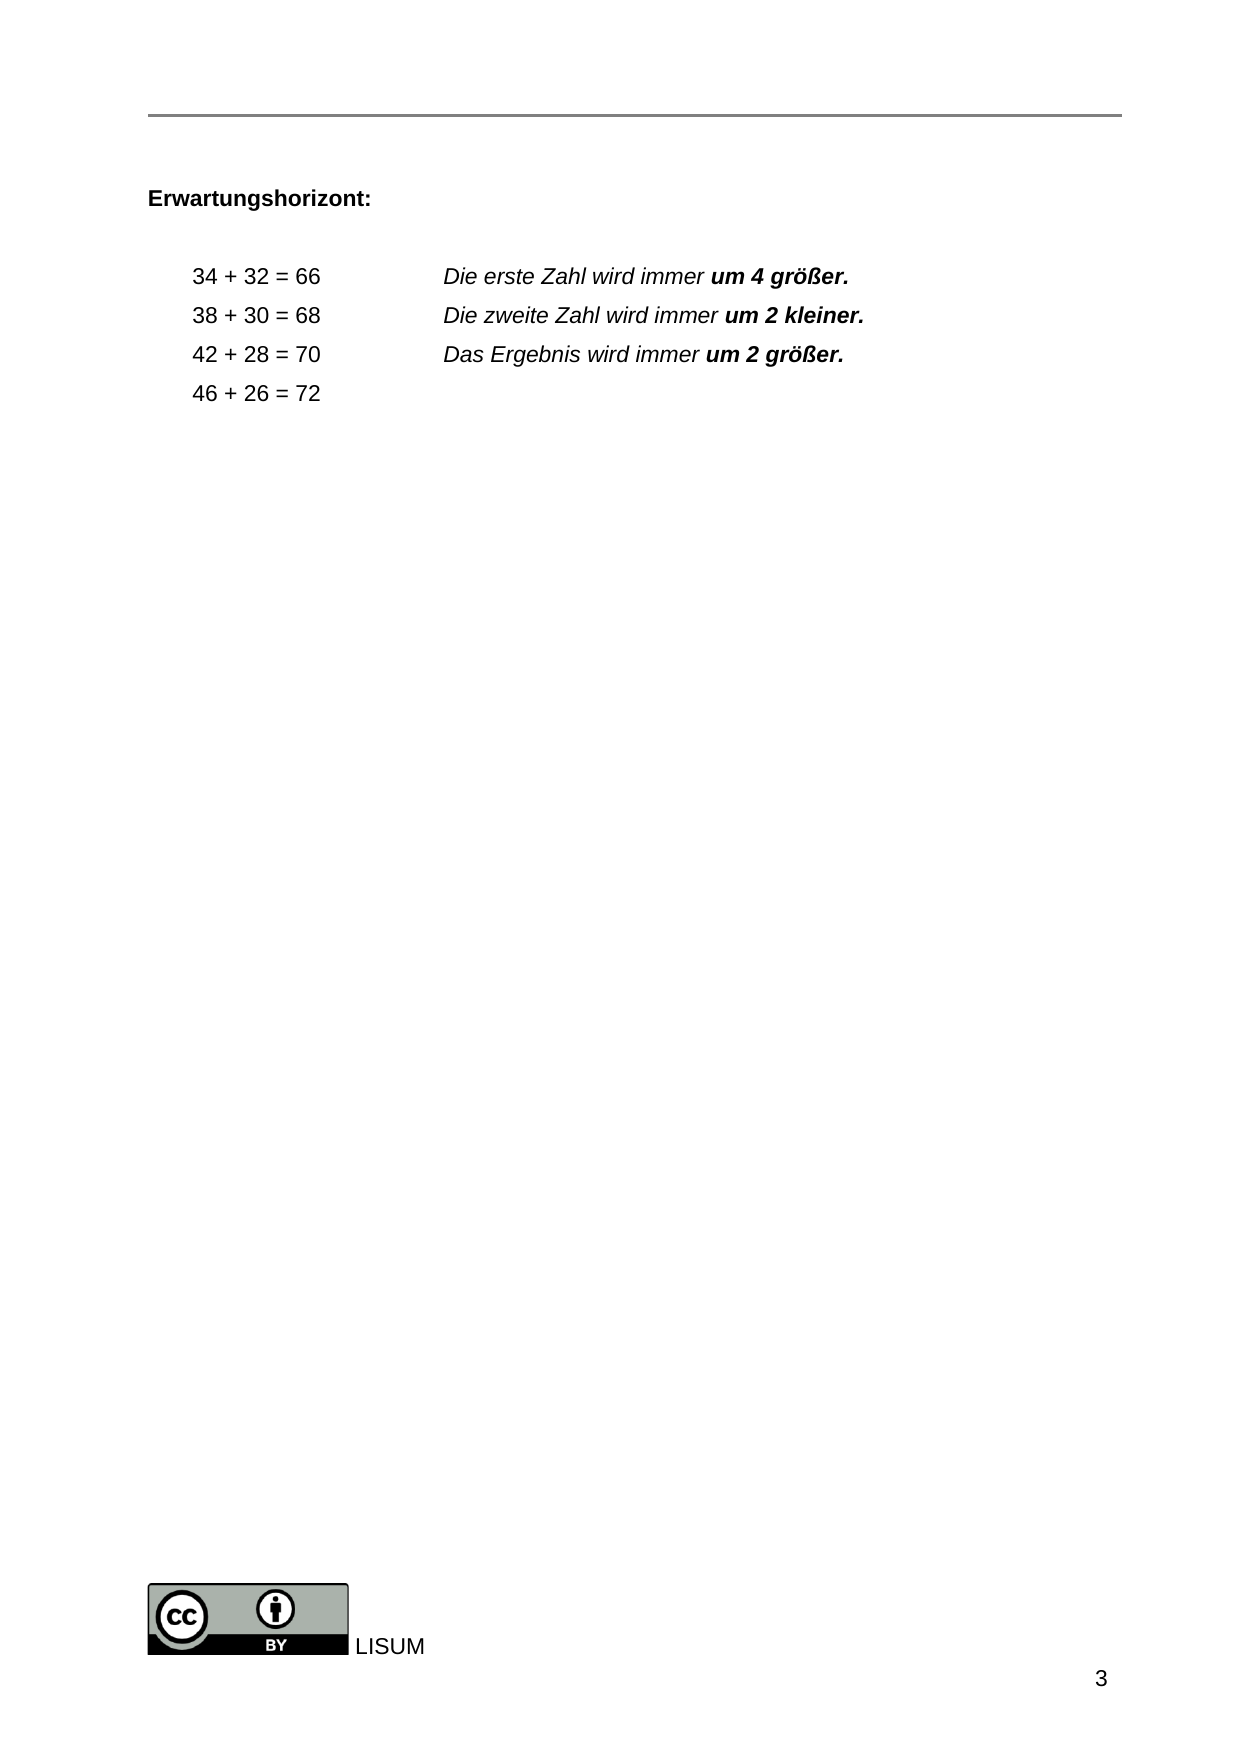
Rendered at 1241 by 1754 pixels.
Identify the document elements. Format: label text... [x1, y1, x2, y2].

text 42 + 28 = 70 Das Ergebnis wird immer um 2 größer. [192, 341, 1122, 367]
text 34 + 32 = 66 Die erste Zahl wird immer um 4 größer. [192, 263, 1122, 289]
picture [147, 1583, 349, 1655]
text Erwartungshorizont: [148, 185, 1122, 212]
text LISUM [148, 1584, 1122, 1659]
text 46 + 26 = 72 [192, 379, 1122, 406]
text 38 + 30 = 68 Die zweite Zahl wird immer um 2 kleiner. [192, 302, 1122, 328]
